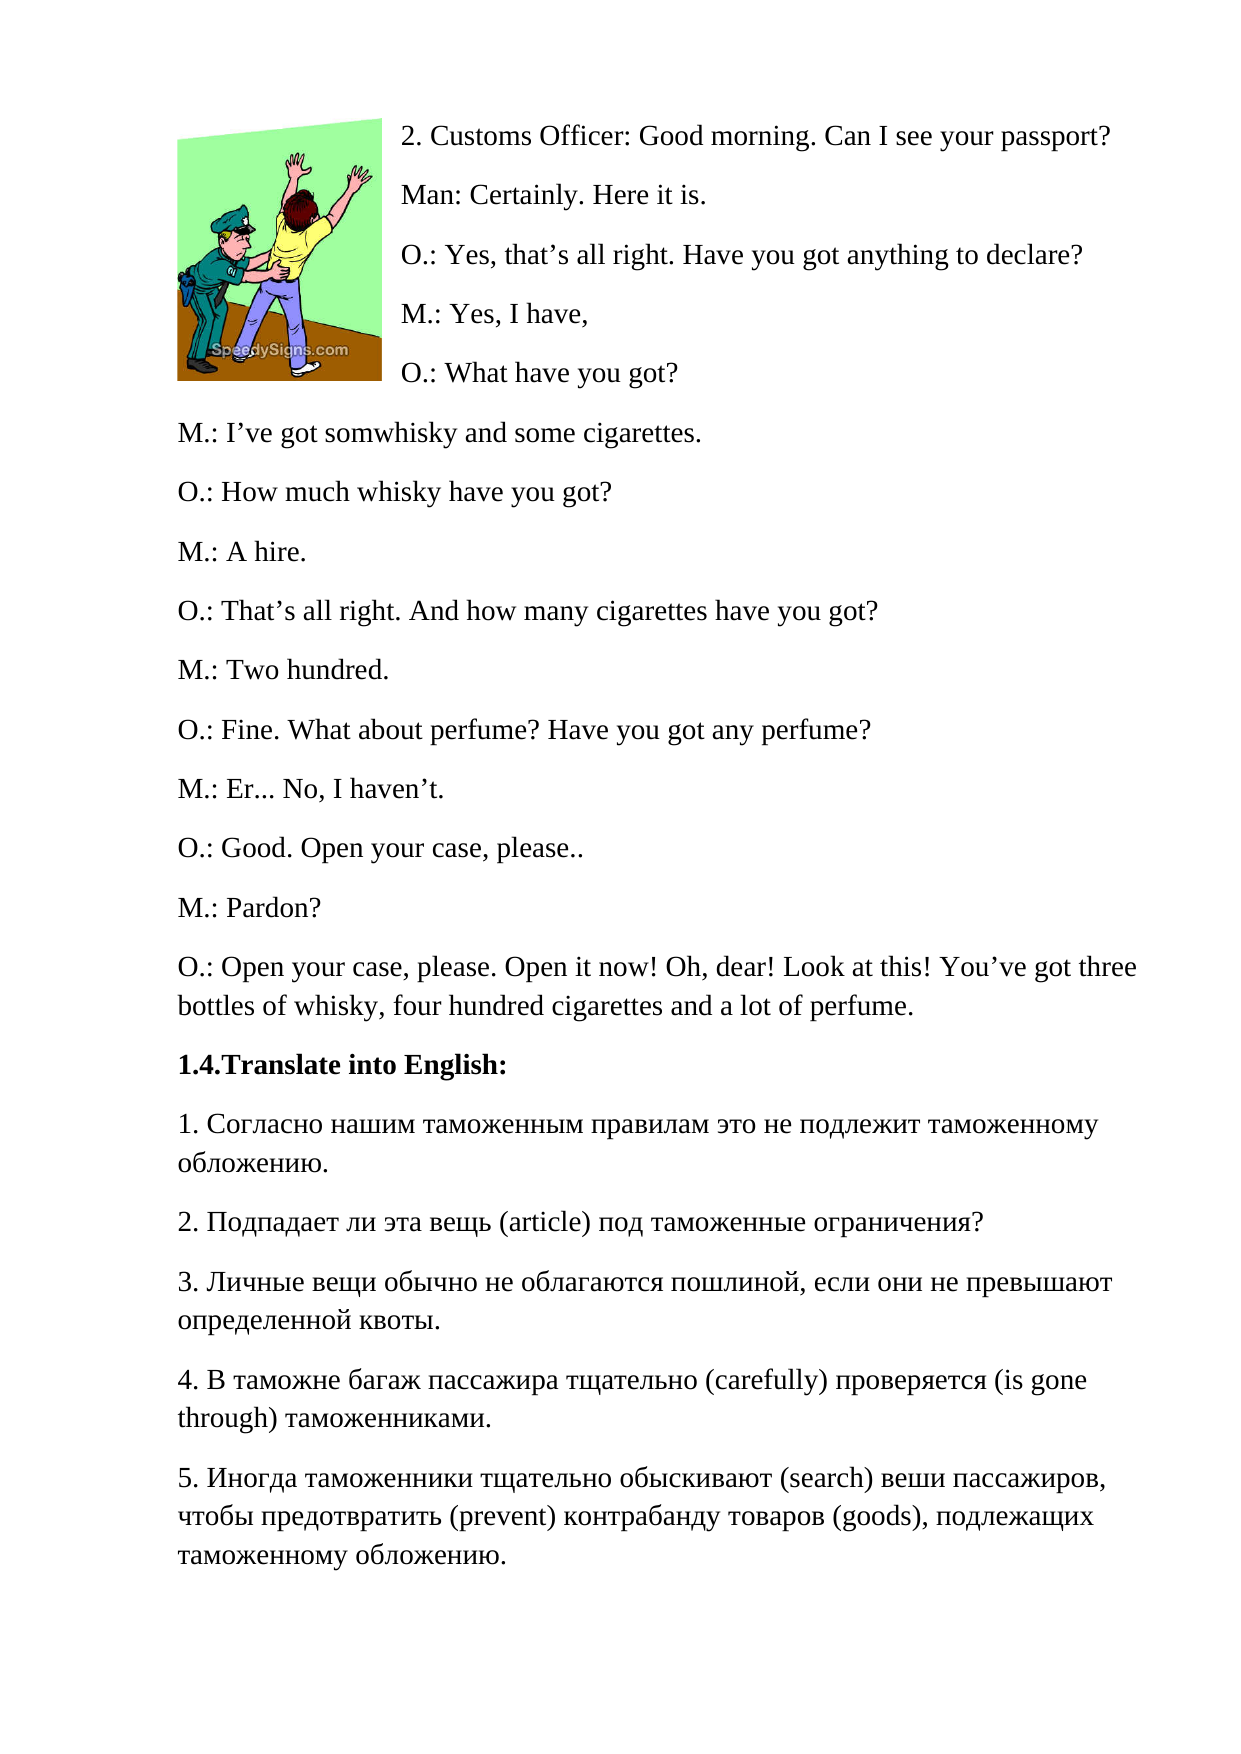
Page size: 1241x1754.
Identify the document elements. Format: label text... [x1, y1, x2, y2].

text O.: That’s all right. And how many cigarettes have you got? [177, 593, 1152, 627]
text 1.4.Translate into English: [177, 1047, 1152, 1081]
text M.: I’ve got somwhisky and some cigarettes. [177, 415, 1152, 448]
text M.: Yes, I have, [382, 296, 1152, 330]
text O.: Good. Open your case, please.. [177, 831, 1152, 864]
picture [177, 118, 382, 381]
text 1. Согласно нашим таможенным правилам это не подлежит таможенному обложению. [177, 1107, 1152, 1179]
text 5. Иногда таможенники тщательно обыскивают (search) веши пассажиров, чтобы предотвратить (prevent) контрабанду товаров (goods), подлежащих таможенному обложению. [177, 1460, 1152, 1570]
text M.: A hire. [177, 534, 1152, 567]
text 3. Личные вещи обычно не облагаются пошлиной, если они не превышают определенной квоты. [177, 1264, 1152, 1336]
text O.: Fine. What about perfume? Have you got any perfume? [177, 712, 1152, 745]
text 2. Подпадает ли эта вещь (article) под таможенные ограничения? [177, 1204, 1152, 1238]
text O.: What have you got? [177, 356, 1152, 389]
text M.: Two hundred. [177, 652, 1152, 686]
text O.: Yes, that’s all right. Have you got anything to declare? [382, 237, 1152, 270]
text O.: How much whisky have you got? [177, 474, 1152, 508]
text Man: Certainly. Here it is. [382, 177, 1152, 211]
text 2. Customs Officer: Good morning. Can I see your passport? [382, 118, 1152, 152]
text M.: Er... No, I haven’t. [177, 771, 1152, 805]
text M.: Pardon? [177, 890, 1152, 923]
text 4. В таможне багаж пассажира тщательно (carefully) проверяется (is gone through) таможенниками. [177, 1362, 1152, 1434]
text O.: Open your case, please. Open it now! Oh, dear! Look at this! You’ve got three bottles of whisky, four hundred cigarettes and a lot of perfume. [177, 949, 1152, 1021]
